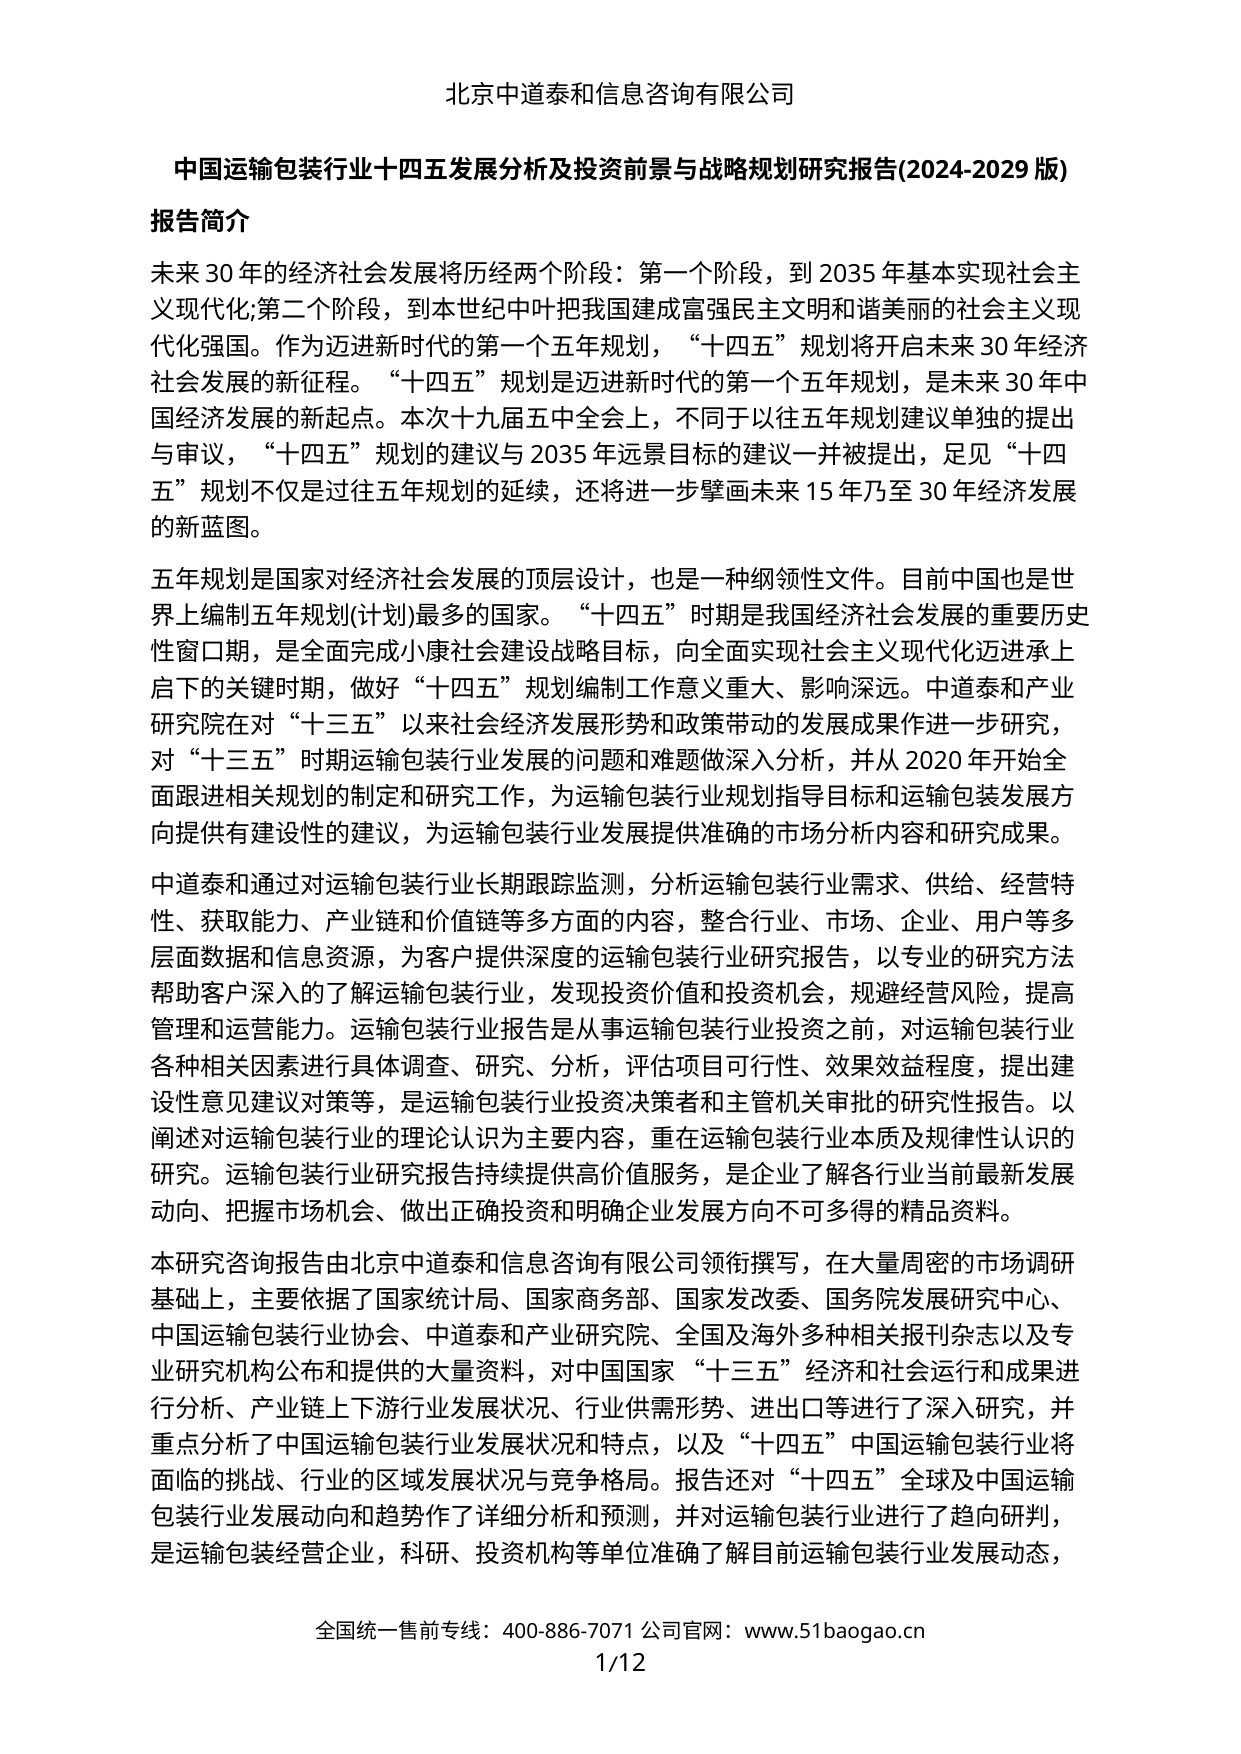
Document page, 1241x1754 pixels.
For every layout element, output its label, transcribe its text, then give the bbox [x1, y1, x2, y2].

text 中国运输包装行业十四五发展分析及投资前景与战略规划研究报告(2024-2029版) [150, 150, 1090, 186]
text 未来30年的经济社会发展将历经两个阶段：第一个阶段，到2035年基本实现社会主义现代化;第二个阶段，到本世纪中叶把我国建成富强民主文明和谐美丽的社会主义现代化强国。作为迈进新时代的第一个五年规划，“十四五”规划将开启未来30年经济社会发展的新征程。“十四五”规划是迈进新时代的第一个五年规划，是未来30年中国经济发展的新起点。本次十九届五中全会上，不同于以往五年规划建议单独的提出与审议，“十四五”规划的建议与2035年远景目标的建议一并被提出，足见“十四五”规划不仅是过往五年规划的延续，还将进一步擘画未来15年乃至30年经济发展的新蓝图。 [150, 254, 1090, 544]
text 报告简介 [150, 202, 1090, 238]
text 中道泰和通过对运输包装行业长期跟踪监测，分析运输包装行业需求、供给、经营特性、获取能力、产业链和价值链等多方面的内容，整合行业、市场、企业、用户等多层面数据和信息资源，为客户提供深度的运输包装行业研究报告，以专业的研究方法帮助客户深入的了解运输包装行业，发现投资价值和投资机会，规避经营风险，提高管理和运营能力。运输包装行业报告是从事运输包装行业投资之前，对运输包装行业各种相关因素进行具体调查、研究、分析，评估项目可行性、效果效益程度，提出建设性意见建议对策等，是运输包装行业投资决策者和主管机关审批的研究性报告。以阐述对运输包装行业的理论认识为主要内容，重在运输包装行业本质及规律性认识的研究。运输包装行业研究报告持续提供高价值服务，是企业了解各行业当前最新发展动向、把握市场机会、做出正确投资和明确企业发展方向不可多得的精品资料。 [150, 865, 1090, 1227]
text 五年规划是国家对经济社会发展的顶层设计，也是一种纲领性文件。目前中国也是世界上编制五年规划(计划)最多的国家。“十四五”时期是我国经济社会发展的重要历史性窗口期，是全面完成小康社会建设战略目标，向全面实现社会主义现代化迈进承上启下的关键时期，做好“十四五”规划编制工作意义重大、影响深远。中道泰和产业研究院在对“十三五”以来社会经济发展形势和政策带动的发展成果作进一步研究，对“十三五”时期运输包装行业发展的问题和难题做深入分析，并从2020年开始全面跟进相关规划的制定和研究工作，为运输包装行业规划指导目标和运输包装发展方向提供有建设性的建议，为运输包装行业发展提供准确的市场分析内容和研究成果。 [150, 559, 1090, 849]
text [150, 1243, 1090, 1569]
